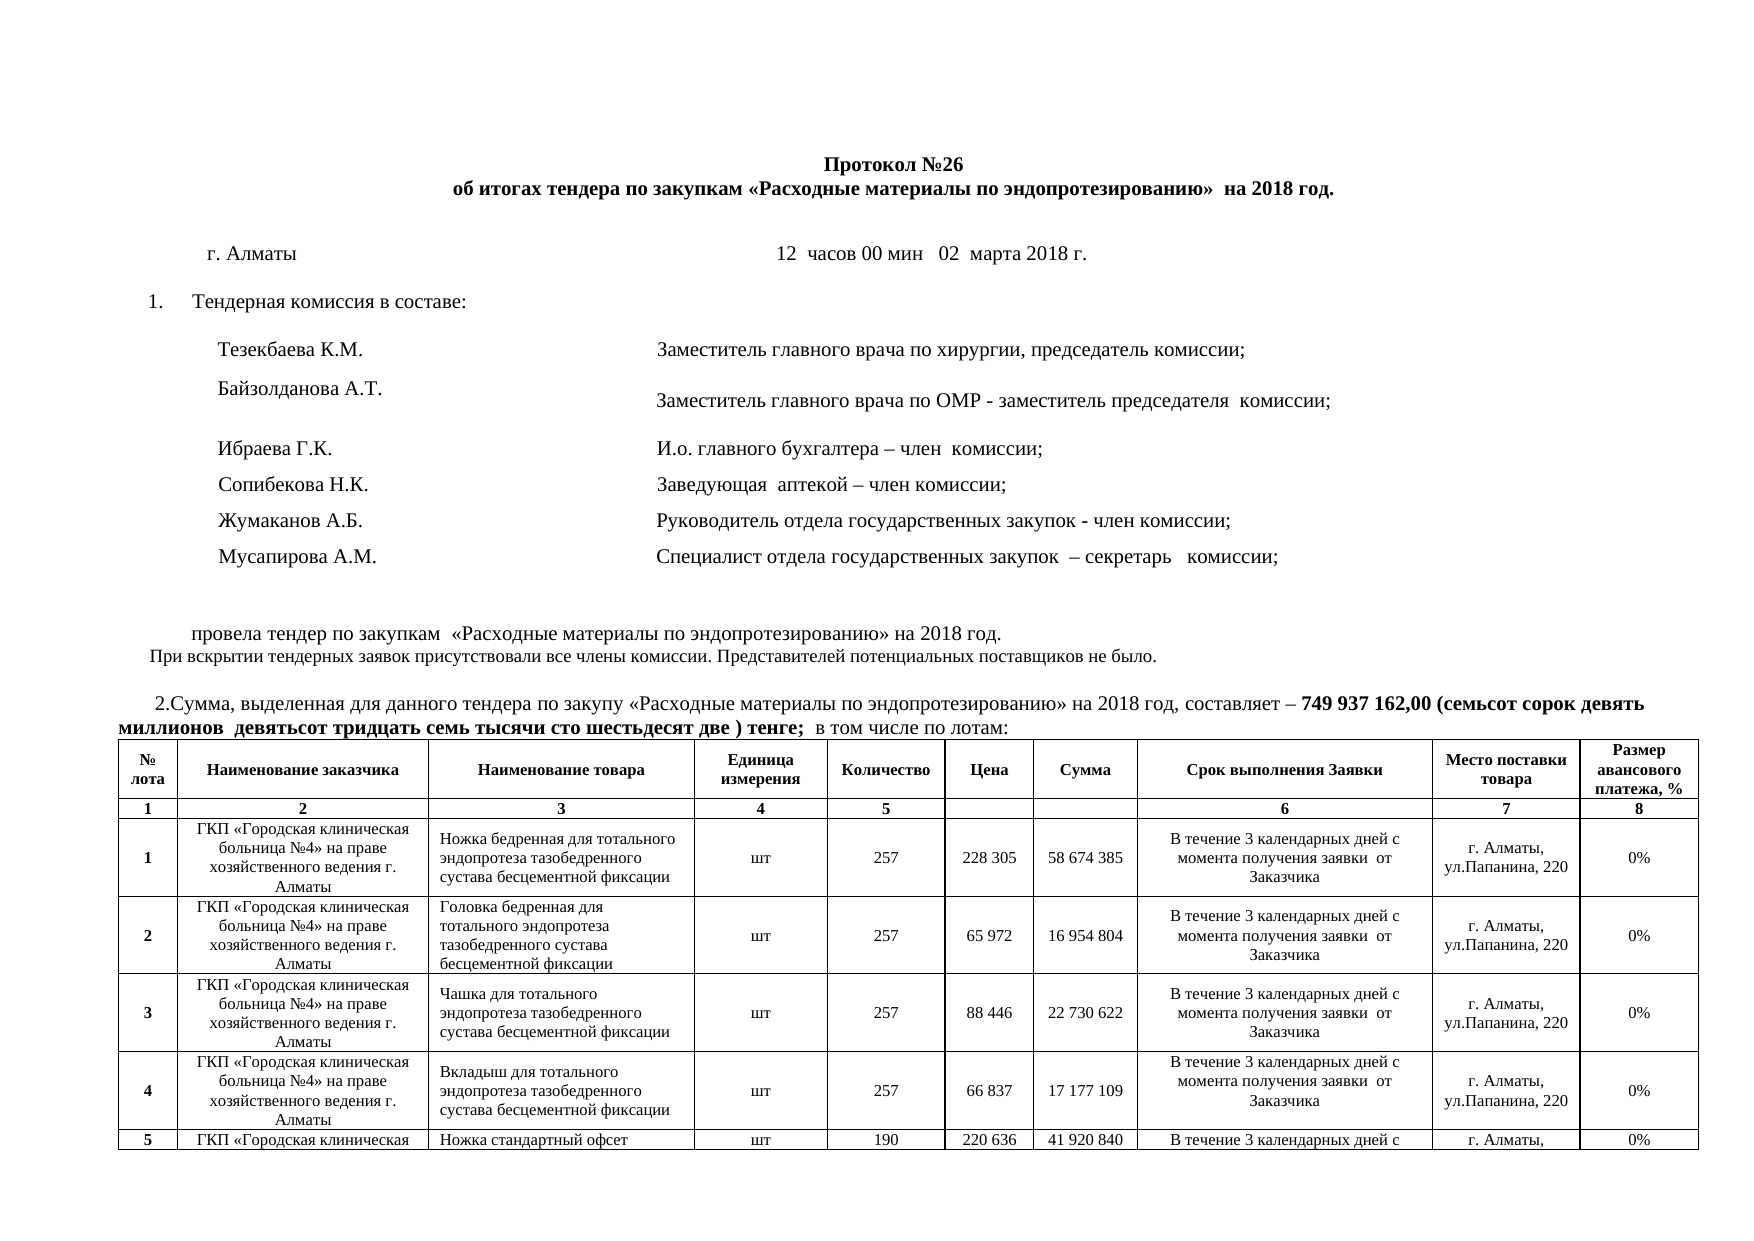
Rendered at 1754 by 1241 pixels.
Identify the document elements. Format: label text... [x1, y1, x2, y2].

table_cell 257 [828, 897, 944, 973]
table_header Срок выполнения Заявки [1138, 740, 1432, 798]
table_cell шт [695, 974, 827, 1051]
table_cell [1034, 799, 1137, 818]
table_header Цена [946, 740, 1033, 798]
table_cell 2 [178, 799, 428, 818]
text Протокол №26 [118, 152, 1668, 176]
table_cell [178, 1130, 428, 1149]
table_cell 257 [828, 1052, 944, 1129]
table_cell шт [695, 1130, 827, 1149]
table_cell 65 972 [946, 897, 1033, 973]
table_cell 5 [119, 1130, 177, 1149]
table_cell Байзолданова А.Т. [207, 364, 646, 436]
table_header Место поставки товара [1433, 740, 1579, 798]
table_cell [1433, 1130, 1579, 1149]
table_cell ГКП «Городская клиническая больница №4» на праве хозяйственного ведения г. Алматы [178, 819, 428, 896]
table_cell г. Алматы, ул.Папанина, 220 [1433, 897, 1579, 973]
table_cell Ножка бедренная для тотального эндопротеза тазобедренного сустава бесцементной фиксации [429, 819, 694, 896]
table_cell В течение 3 календарных дней с момента получения заявки от Заказчика [1138, 819, 1432, 896]
table_cell 0% [1581, 897, 1698, 973]
text 2.Сумма, выделенная для данного тендера по закупу «Расходные материалы по эндопротезированию» на 2018 год, составляет – 749 937 162,00 (семьсот сорок девять миллионов девятьсот тридцать семь тысячи сто шестьдесят две ) тенге; в том числе по лотам: [118, 691, 1701, 739]
table_cell 0% [1581, 1130, 1698, 1149]
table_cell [429, 1130, 694, 1149]
text об итогах тендера по закупкам «Расходные материалы по эндопротезированию» на 2018 год. [118, 176, 1668, 200]
table_header Размер авансового платежа, % [1581, 740, 1698, 798]
table_cell 190 [828, 1130, 944, 1149]
table_cell [946, 799, 1033, 818]
list Тендерная комиссия в составе: [148, 289, 1668, 313]
table_cell Ибраева Г.К. Сопибекова Н.К. Жумаканов А.Б. Мусапирова А.М. [207, 436, 646, 593]
table_cell 7 [1433, 799, 1579, 818]
table_cell ГКП «Городская клиническая больница №4» на праве хозяйственного ведения г. Алматы [178, 897, 428, 973]
table_header № лота [119, 740, 177, 798]
table_cell В течение 3 календарных дней с момента получения заявки от Заказчика [1138, 974, 1432, 1051]
table_cell 41 920 840 [1034, 1130, 1137, 1149]
table_cell И.о. главного бухгалтера – член комиссии; Заведующая аптекой – член комиссии; Руководитель отдела государственных закупок - член комиссии; Специалист отдела государственных закупок – секретарь комиссии; [646, 436, 1579, 593]
table_header Сумма [1034, 740, 1137, 798]
text г. Алматы 12 часов 00 мин 02 марта 2018 г. [192, 241, 1668, 265]
table_cell шт [695, 819, 827, 896]
table_header Заместитель главного врача по хирургии, председатель комиссии; [646, 337, 1579, 364]
table_cell 8 [1581, 799, 1698, 818]
table_cell 0% [1581, 974, 1698, 1051]
table_cell Чашка для тотального эндопротеза тазобедренного сустава бесцементной фиксации [429, 974, 694, 1051]
table_cell 3 [429, 799, 694, 818]
table_cell 17 177 109 [1034, 1052, 1137, 1129]
table_cell 3 [119, 974, 177, 1051]
table_cell 88 446 [946, 974, 1033, 1051]
table_cell 257 [828, 974, 944, 1051]
table_cell ГКП «Городская клиническая больница №4» на праве хозяйственного ведения г. Алматы [178, 1052, 428, 1129]
table_cell В течение 3 календарных дней с момента получения заявки от Заказчика [1138, 1052, 1432, 1129]
table_cell 257 [828, 819, 944, 896]
table_cell 228 305 [946, 819, 1033, 896]
table_cell г. Алматы, ул.Папанина, 220 [1433, 1052, 1579, 1129]
table_cell шт [695, 1052, 827, 1129]
text При вскрытии тендерных заявок присутствовали все члены комиссии. Представителей потенциальных поставщиков не было. [118, 645, 1742, 667]
table_cell 0% [1581, 1052, 1698, 1129]
table_cell Головка бедренная для тотального эндопротеза тазобедренного сустава бесцементной фиксации [429, 897, 694, 973]
table_header Количество [828, 740, 944, 798]
table_cell 4 [695, 799, 827, 818]
table_cell 22 730 622 [1034, 974, 1137, 1051]
table_cell г. Алматы, ул.Папанина, 220 [1433, 974, 1579, 1051]
table_cell Вкладыш для тотального эндопротеза тазобедренного сустава бесцементной фиксации [429, 1052, 694, 1129]
table_cell шт [695, 897, 827, 973]
table_cell В течение 3 календарных дней с момента получения заявки от Заказчика [1138, 897, 1432, 973]
table_cell 6 [1138, 799, 1432, 818]
table_header Наименование товара [429, 740, 694, 798]
table_header Наименование заказчика [178, 740, 428, 798]
table_cell 16 954 804 [1034, 897, 1137, 973]
table_cell 1 [119, 819, 177, 896]
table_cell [1138, 1130, 1432, 1149]
table_cell ГКП «Городская клиническая больница №4» на праве хозяйственного ведения г. Алматы [178, 974, 428, 1051]
table_cell 0% [1581, 819, 1698, 896]
table_cell 5 [828, 799, 944, 818]
table_cell 66 837 [946, 1052, 1033, 1129]
table_header Тезекбаева К.М. [207, 337, 646, 364]
table_cell 4 [119, 1052, 177, 1129]
table_cell г. Алматы, ул.Папанина, 220 [1433, 819, 1579, 896]
table_cell 1 [119, 799, 177, 818]
table_cell 220 636 [946, 1130, 1033, 1149]
table_cell 2 [119, 897, 177, 973]
table_header Единица измерения [695, 740, 827, 798]
text провела тендер по закупкам «Расходные материалы по эндопротезированию» на 2018 год. [118, 621, 1742, 645]
table_cell Заместитель главного врача по ОМР - заместитель председателя комиссии; [646, 364, 1579, 436]
table_cell 58 674 385 [1034, 819, 1137, 896]
